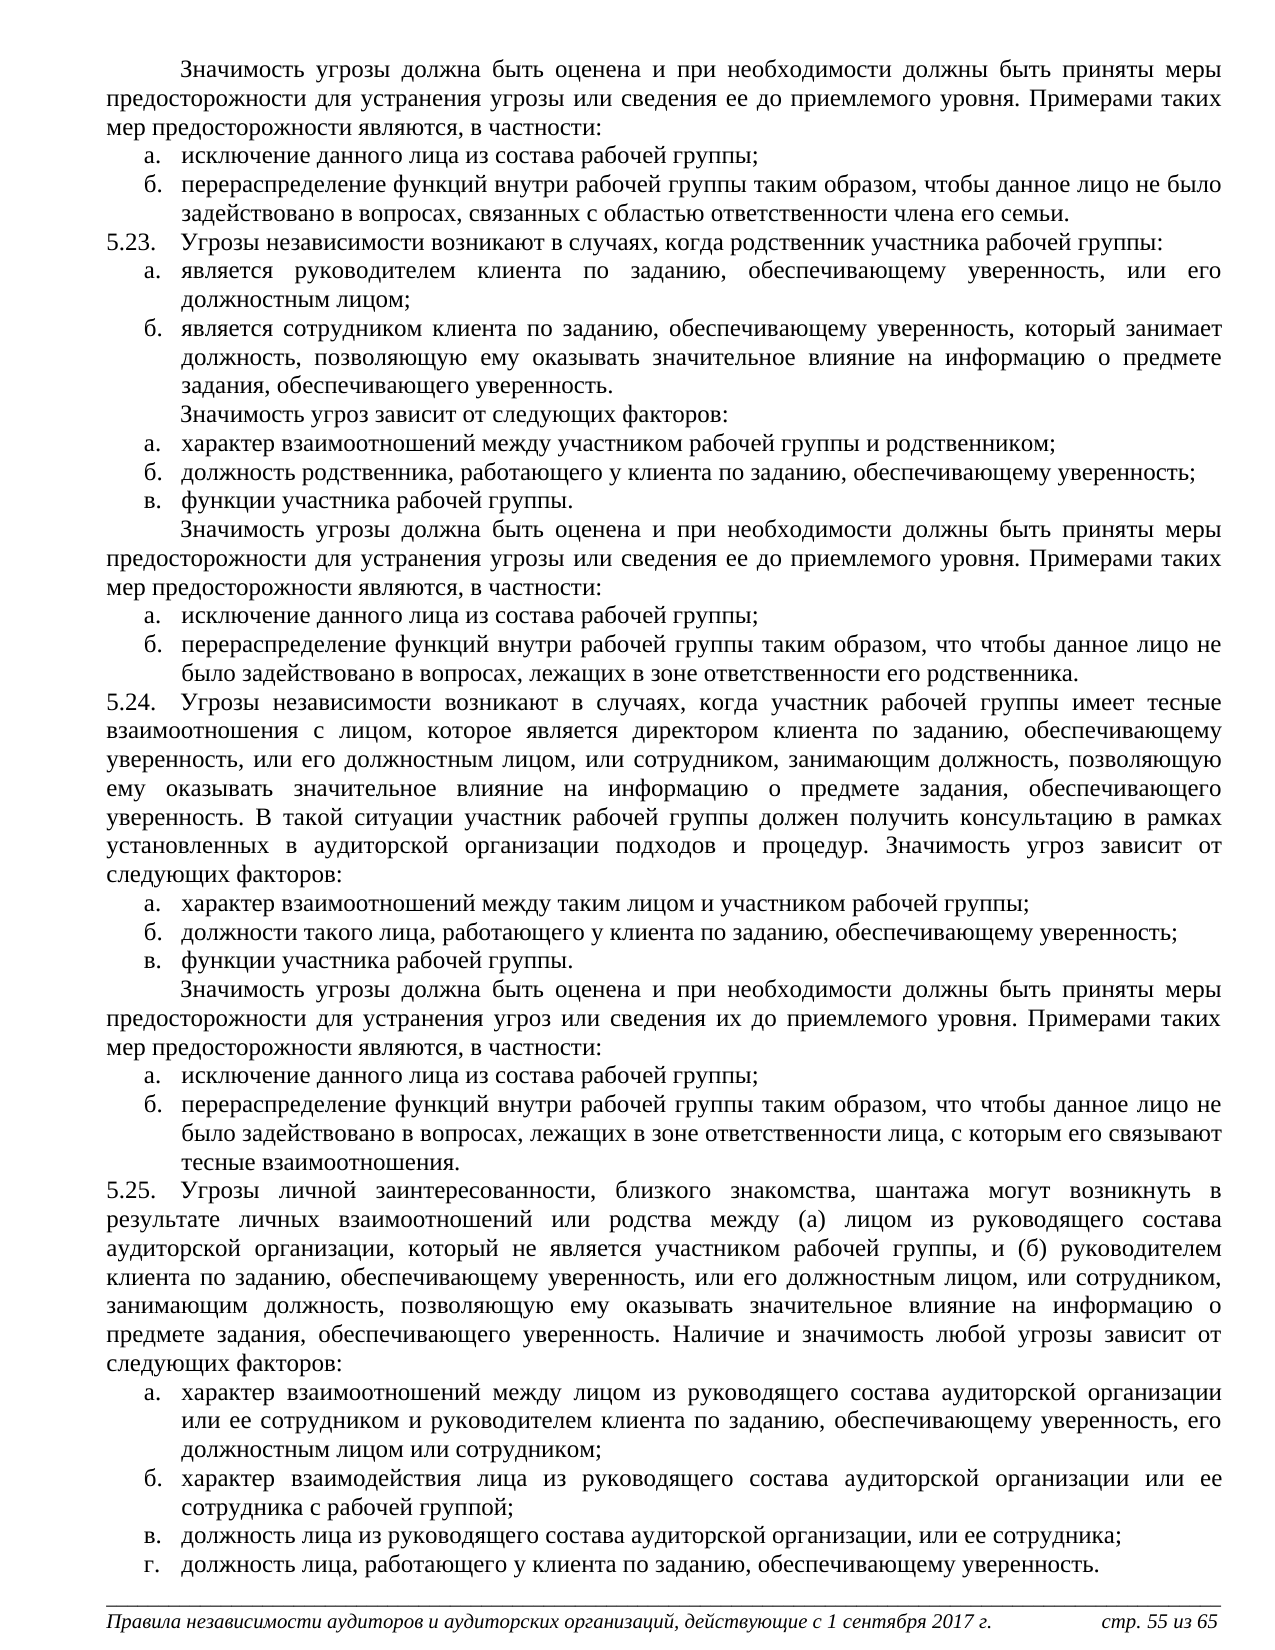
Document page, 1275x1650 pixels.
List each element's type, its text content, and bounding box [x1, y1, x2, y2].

list характер взаимоотношений между участником рабочей группы и родственником; [144, 428, 1223, 457]
list является руководителем клиента по заданию, обеспечивающему уверенность, или его должностным лицом; [144, 255, 1223, 313]
list характер взаимодействия лица из руководящего состава аудиторской организации или ее сотрудника с рабочей группой; [144, 1463, 1223, 1520]
list функции участника рабочей группы. [144, 945, 1223, 974]
list Значимость угроз зависит от следующих факторов: [106, 399, 1223, 428]
list перераспределение функций внутри рабочей группы таким образом, что чтобы данное лицо не было задействовано в вопросах, лежащих в зоне ответственности его родственника. [144, 629, 1223, 687]
list Значимость угрозы должна быть оценена и при необходимости должны быть приняты меры предосторожности для устранения угрозы или сведения ее до приемлемого уровня. Примерами таких мер предосторожности являются, в частности: [106, 514, 1223, 600]
list характер взаимоотношений между таким лицом и участником рабочей группы; [144, 888, 1223, 917]
list должность лица, работающего у клиента по заданию, обеспечивающему уверенность. [144, 1549, 1223, 1578]
list Угрозы личной заинтересованности, близкого знакомства, шантажа могут возникнуть в результате личных взаимоотношений или родства между (а) лицом из руководящего состава аудиторской организации, который не является участником рабочей группы, и (б) руководителем клиента по заданию, обеспечивающему уверенность, или его должностным лицом, или сотрудником, занимающим должность, позволяющую ему оказывать значительное влияние на информацию о предмете задания, обеспечивающего уверенность. Наличие и значимость любой угрозы зависит от следующих факторов: [106, 1175, 1223, 1377]
list Значимость угрозы должна быть оценена и при необходимости должны быть приняты меры предосторожности для устранения угроз или сведения их до приемлемого уровня. Примерами таких мер предосторожности являются, в частности: [106, 974, 1223, 1060]
list характер взаимоотношений между лицом из руководящего состава аудиторской организации или ее сотрудником и руководителем клиента по заданию, обеспечивающему уверенность, его должностным лицом или сотрудником; [144, 1377, 1223, 1463]
list является сотрудником клиента по заданию, обеспечивающему уверенность, который занимает должность, позволяющую ему оказывать значительное влияние на информацию о предмете задания, обеспечивающего уверенность. [144, 313, 1223, 399]
list Значимость угрозы должна быть оценена и при необходимости должны быть приняты меры предосторожности для устранения угрозы или сведения ее до приемлемого уровня. Примерами таких мер предосторожности являются, в частности: [106, 54, 1223, 140]
list Угрозы независимости возникают в случаях, когда родственник участника рабочей группы: [106, 227, 1223, 255]
list исключение данного лица из состава рабочей группы; [144, 600, 1223, 629]
list должность лица из руководящего состава аудиторской организации, или ее сотрудника; [144, 1520, 1223, 1549]
list должности такого лица, работающего у клиента по заданию, обеспечивающему уверенность; [144, 917, 1223, 945]
list перераспределение функций внутри рабочей группы таким образом, чтобы данное лицо не было задействовано в вопросах, связанных с областью ответственности члена его семьи. [144, 169, 1223, 227]
list перераспределение функций внутри рабочей группы таким образом, что чтобы данное лицо не было задействовано в вопросах, лежащих в зоне ответственности лица, с которым его связывают тесные взаимоотношения. [144, 1089, 1223, 1175]
list исключение данного лица из состава рабочей группы; [144, 1060, 1223, 1089]
list должность родственника, работающего у клиента по заданию, обеспечивающему уверенность; [144, 457, 1223, 485]
list функции участника рабочей группы. [144, 485, 1223, 514]
list Угрозы независимости возникают в случаях, когда участник рабочей группы имеет тесные взаимоотношения с лицом, которое является директором клиента по заданию, обеспечивающему уверенность, или его должностным лицом, или сотрудником, занимающим должность, позволяющую ему оказывать значительное влияние на информацию о предмете задания, обеспечивающего уверенность. В такой ситуации участник рабочей группы должен получить консультацию в рамках установленных в аудиторской организации подходов и процедур. Значимость угроз зависит от следующих факторов: [106, 687, 1223, 888]
list исключение данного лица из состава рабочей группы; [144, 140, 1223, 169]
